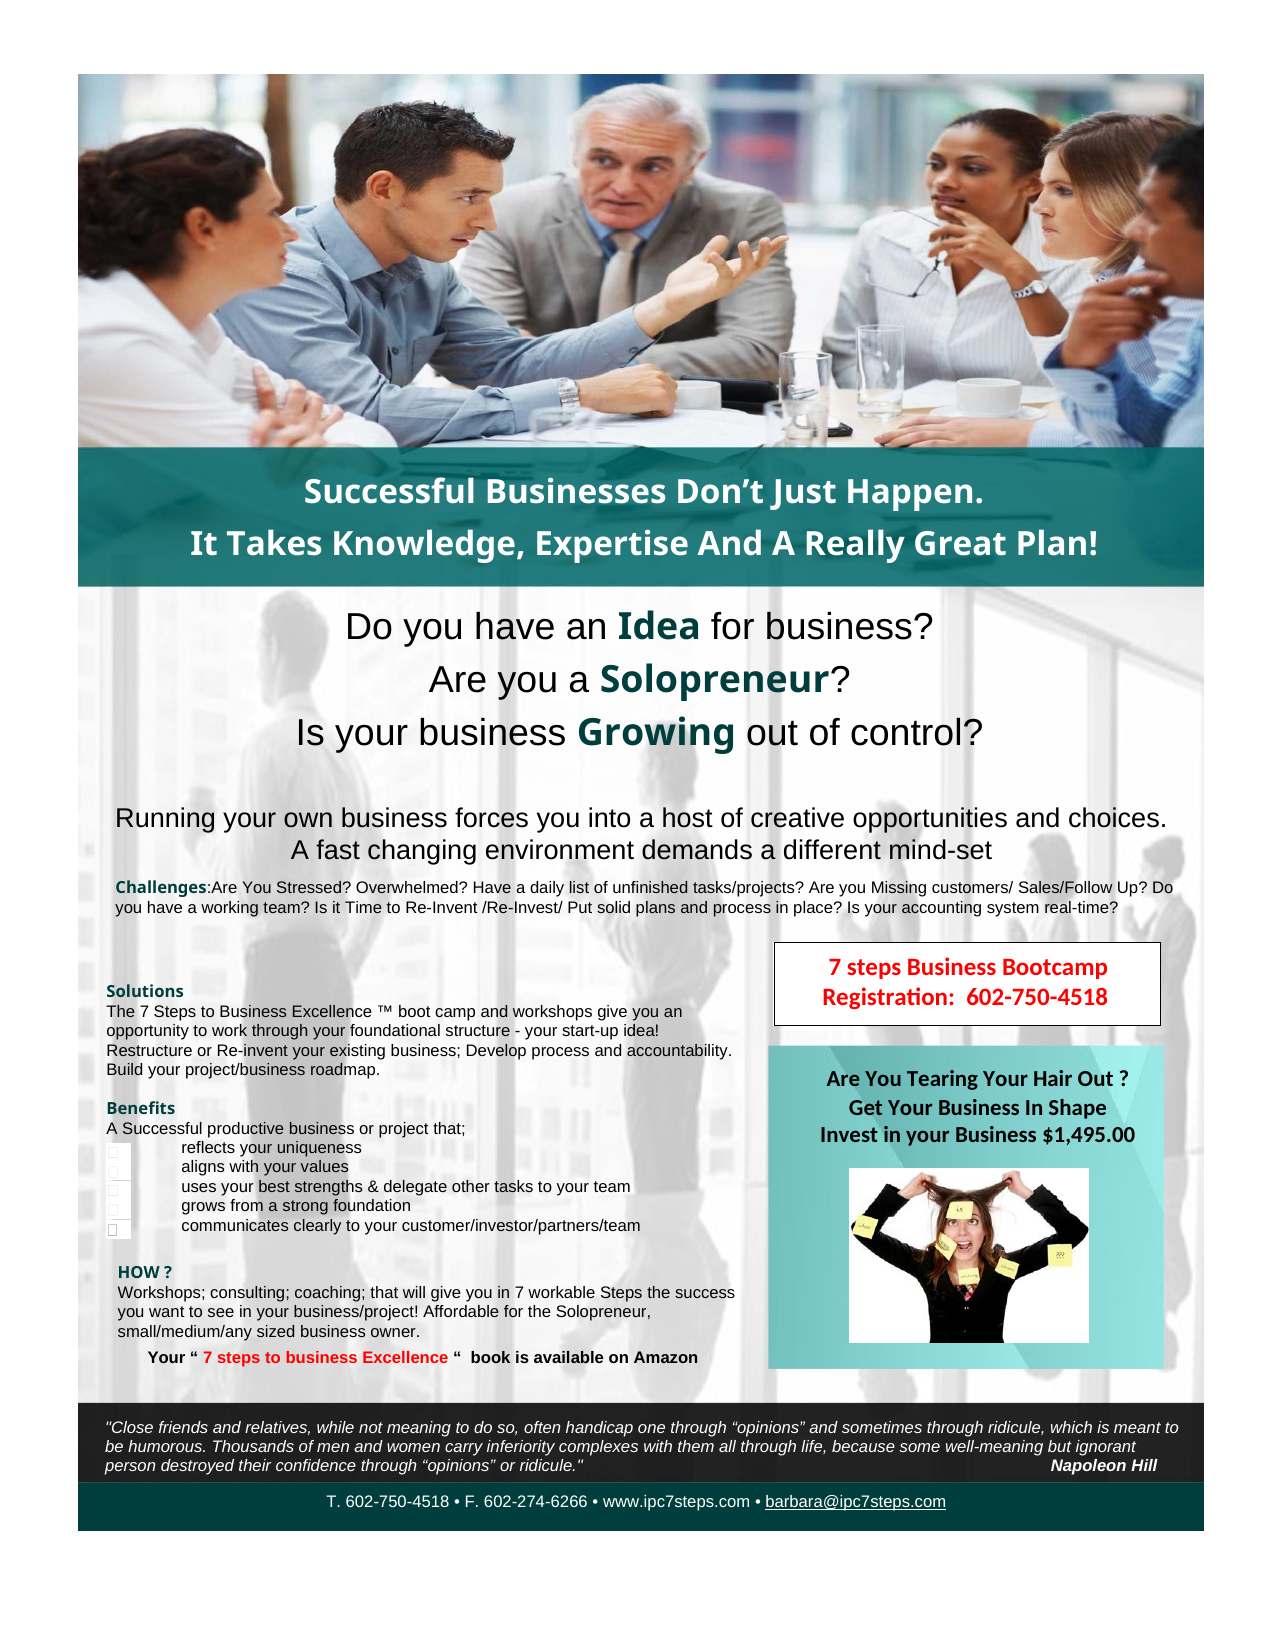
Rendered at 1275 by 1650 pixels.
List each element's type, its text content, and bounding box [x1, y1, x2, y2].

text Do you have an Idea for business? [109, 599, 1169, 651]
text It Takes Knowledge, Expertise And A Really Great Plan! [113, 520, 1176, 566]
subtitle Solutions [106, 979, 736, 1002]
subtitle Running your own business forces you into a host of creative opportunities and choices. [113, 802, 1169, 834]
text Successful Businesses Don’t Just Happen. [113, 467, 1175, 513]
subtitle HOW ? [117, 1260, 736, 1283]
text Are you a Solopreneur? [109, 651, 1169, 703]
picture [78, 74, 1204, 1531]
text Are You Tearing Your Hair Out ? [824, 1064, 1131, 1093]
text Challenges:Are You Stressed? Overwhelmed? Have a daily list of unfinished tasks/projects? Are you Missing customers/ Sales/Follow Up? Do you have a working team? Is it Time to Re-Invent /Re-Invest/ Put solid plans and process in place? Is your accounting system real-time? [115, 876, 1177, 917]
subtitle Benefits [106, 1096, 736, 1119]
text uses your best strengths & delegate other tasks to your team grows from a strong foundation [181, 1177, 633, 1215]
text The 7 Steps to Business Excellence ™ boot camp and workshops give you an opportunity to work through your foundational structure - your start-up idea! Restructure or Re-invent your existing business; Develop process and accountability. Build your project/business roadmap. [106, 1002, 734, 1079]
text A fast changing environment demands a different mind-set [113, 834, 1170, 865]
subtitle Is your business Growing out of control? [109, 703, 1169, 756]
text T. 602-750-4518 • F. 602-274-6266 • www.ipc7steps.com • barbara@ipc7steps.com [326, 1492, 1214, 1511]
text A Successful productive business or project that; reflects your uniqueness [106, 1119, 468, 1157]
text Get Your Business In Shape Invest in your Business $1,495.00 [820, 1093, 1136, 1149]
text aligns with your values [181, 1158, 736, 1177]
text communicates clearly to your customer/investor/partners/team [181, 1216, 736, 1235]
subtitle Your “ 7 steps to business Excellence “ book is available on Amazon [147, 1348, 736, 1367]
text "Close friends and relatives, while not meaning to do so, often handicap one through “opinions” and sometimes through ridicule, which is meant to be humorous. Thousands of men and women carry inferiority complexes with them all through life, because some well-meaning but ignorant person destroyed their confidence through “opinions” or ridicule." Napoleon Hill [105, 1417, 1179, 1475]
text Workshops; consulting; coaching; that will give you in 7 workable Steps the success you want to see in your business/project! Affordable for the Solopreneur, small/medium/any sized business owner. [117, 1283, 737, 1341]
